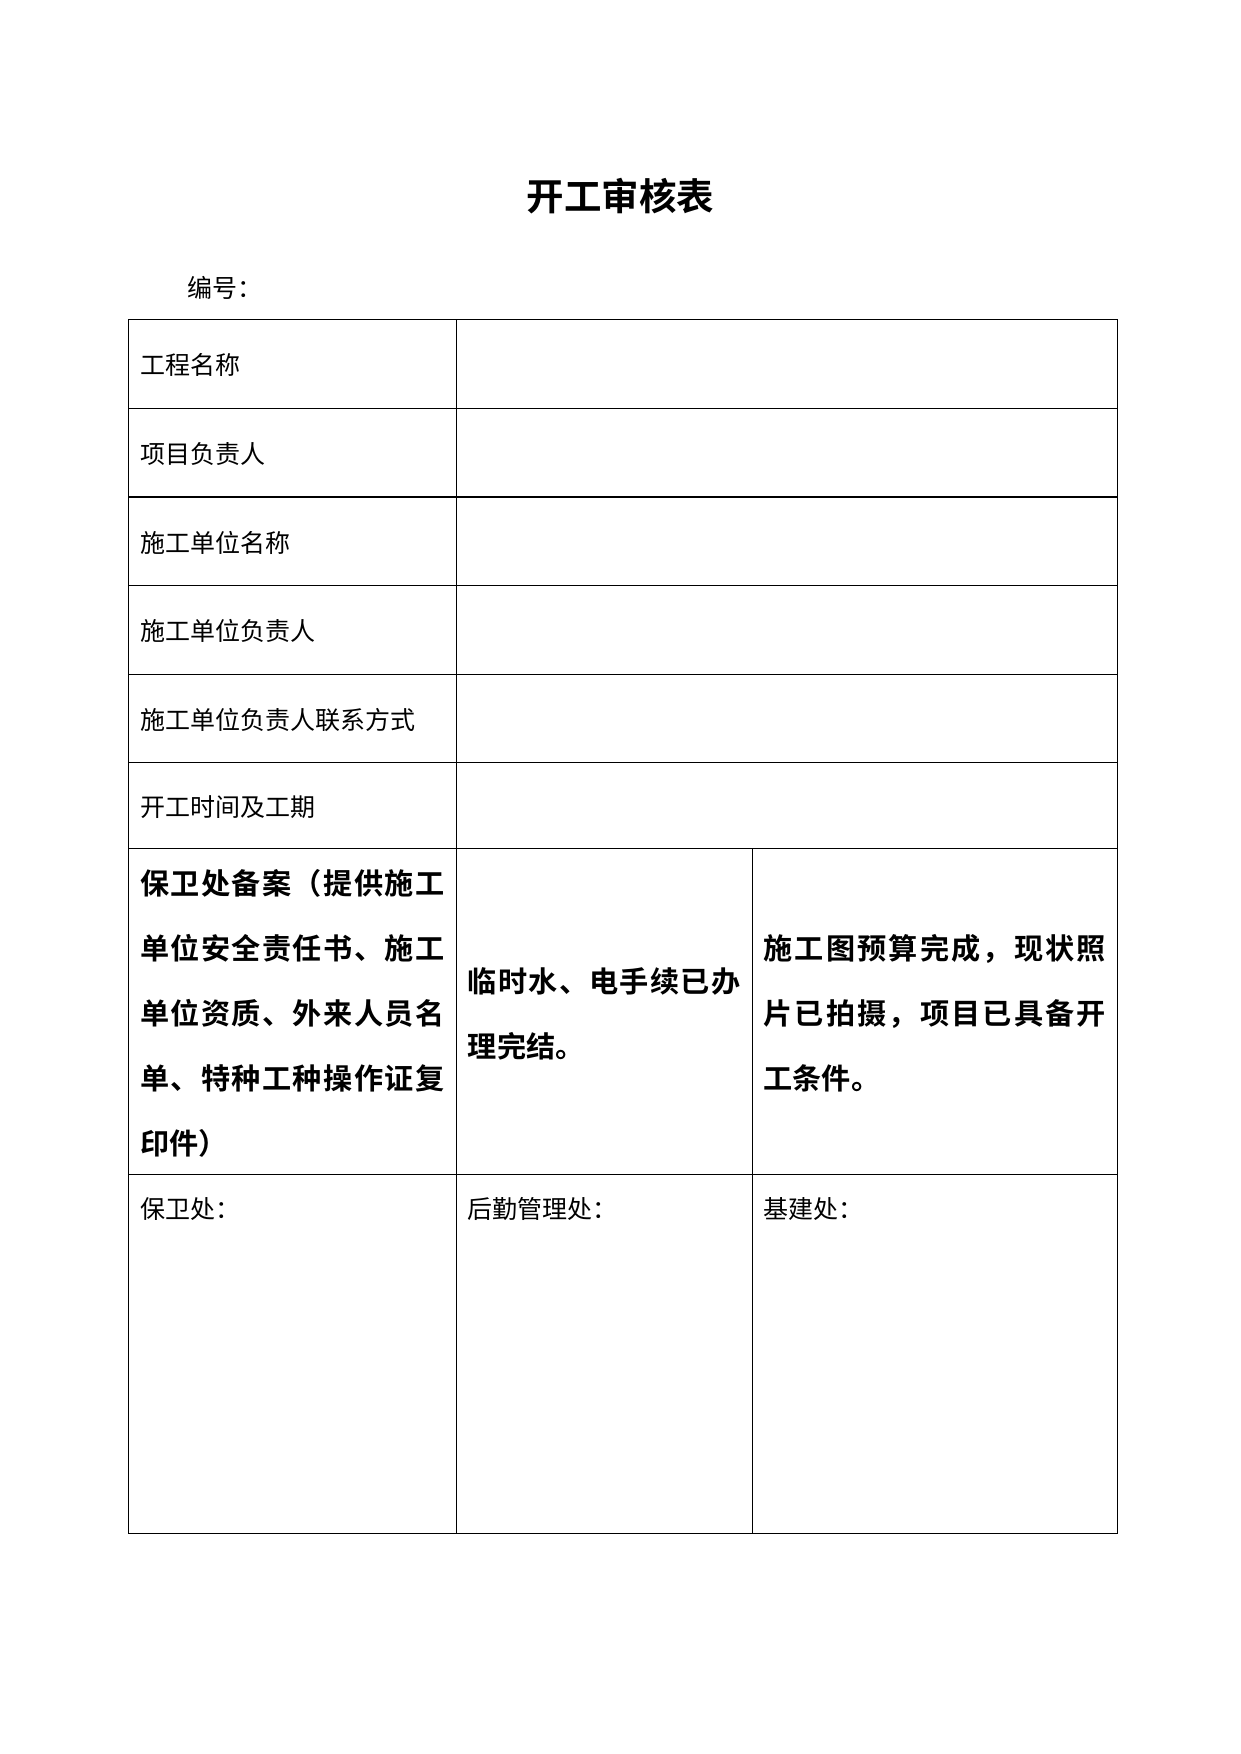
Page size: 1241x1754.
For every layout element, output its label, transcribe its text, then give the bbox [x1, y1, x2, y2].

table_cell [457, 675, 1117, 762]
table_cell 基建处： （签章） 日期： [753, 1175, 1117, 1533]
table_cell 施工单位负责人联系方式 [129, 675, 456, 762]
table_cell 开工时间及工期 [129, 763, 456, 848]
table_cell 保卫处： （签章） 日期： [129, 1175, 456, 1533]
table_header [457, 320, 1117, 408]
table_cell [457, 586, 1117, 674]
table_cell 临时水、电手续已办理完结。 [457, 849, 752, 1174]
table_cell 施工单位名称 [129, 498, 456, 585]
table_cell 施工单位负责人 [129, 586, 456, 674]
table_cell 项目负责人 [129, 409, 456, 496]
table_cell [457, 763, 1117, 848]
table_cell 后勤管理处： （签章） 日期： [457, 1175, 752, 1533]
table_header 工程名称 [129, 320, 456, 408]
table_cell 保卫处备案（提供施工单位安全责任书、施工单位资质、外来人员名单、特种工种操作证复印件） [129, 849, 456, 1174]
table_cell 施工图预算完成，现状照片已拍摄，项目已具备开工条件。 [753, 849, 1117, 1174]
table_cell [457, 409, 1117, 496]
text 编号： [187, 254, 1053, 319]
table_cell [457, 498, 1117, 585]
text 开工审核表 [187, 162, 1053, 227]
